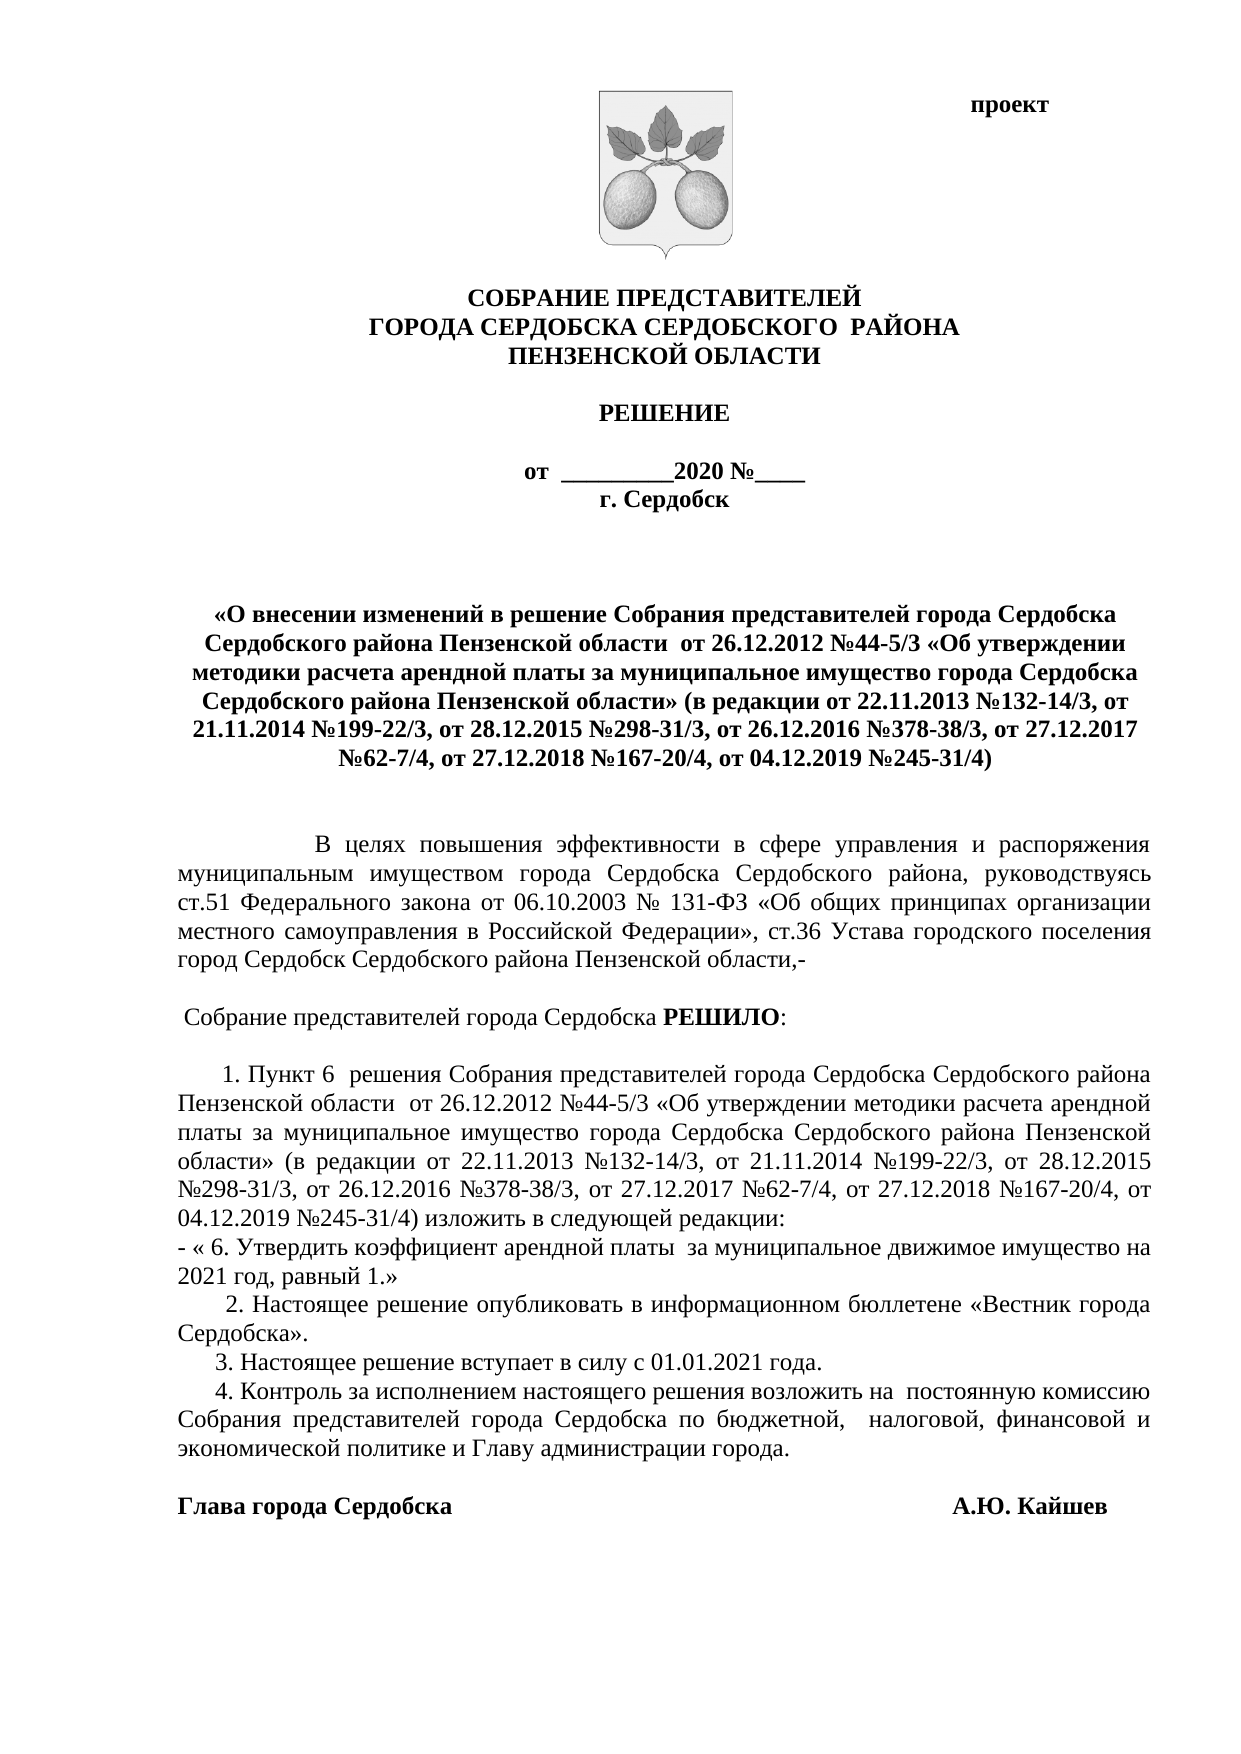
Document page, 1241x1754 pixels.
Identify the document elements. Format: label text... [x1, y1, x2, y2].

text Глава города Сердобска А.Ю. Кайшев [177, 1491, 1152, 1519]
picture [598, 90, 733, 260]
text Собрание представителей города Сердобска РЕШИЛО: [177, 1002, 1152, 1031]
text 2. Настоящее решение опубликовать в информационном бюллетене «Вестник города Сердобска». [177, 1289, 1152, 1347]
text 3. Настоящее решение вступает в силу с 01.01.2021 года. [177, 1347, 1152, 1376]
text 4. Контроль за исполнением настоящего решения возложить на постоянную комиссию Собрания представителей города Сердобска по бюджетной, налоговой, финансовой и экономической политике и Главу администрации города. [177, 1376, 1152, 1462]
title СОБРАНИЕ ПРЕДСТАВИТЕЛЕЙ [177, 283, 1152, 312]
text В целях повышения эффективности в сфере управления и распоряжения муниципальным имуществом города Сердобска Сердобского района, руководствуясь ст.51 Федерального закона от 06.10.2003 № 131-ФЗ «Об общих принципах организации местного самоуправления в Российской Федерации», ст.36 Устава городского поселения город Сердобск Сердобского района Пензенской области,- [177, 829, 1152, 973]
subtitle «О внесении изменений в решение Собрания представителей города Сердобска Сердобского района Пензенской области от 26.12.2012 №44-5/3 «Об утверждении методики расчета арендной платы за муниципальное имущество города Сердобска Сердобского района Пензенской области» (в редакции от 22.11.2013 №132-14/3, от 21.11.2014 №199-22/3, от 28.12.2015 №298-31/3, от 26.12.2016 №378-38/3, от 27.12.2017 №62-7/4, от 27.12.2018 №167-20/4, от 04.12.2019 №245-31/4) [177, 599, 1153, 772]
subtitle от _________2020 №____ [177, 456, 1152, 484]
subtitle РЕШЕНИЕ [177, 398, 1152, 427]
text - « 6. Утвердить коэффициент арендной платы за муниципальное движимое имущество на 2021 год, равный 1.» [177, 1232, 1152, 1289]
subtitle ПЕНЗЕНСКОЙ ОБЛАСТИ [177, 341, 1152, 369]
text г. Сердобск [177, 484, 1152, 513]
title ГОРОДА СЕРДОБСКА СЕРДОБСКОГО РАЙОНА [177, 312, 1152, 341]
title проект [177, 89, 1152, 117]
subtitle 1. Пункт 6 решения Собрания представителей города Сердобска Сердобского района Пензенской области от 26.12.2012 №44-5/3 «Об утверждении методики расчета арендной платы за муниципальное имущество города Сердобска Сердобского района Пензенской области» (в редакции от 22.11.2013 №132-14/3, от 21.11.2014 №199-22/3, от 28.12.2015 №298-31/3, от 26.12.2016 №378-38/3, от 27.12.2017 №62-7/4, от 27.12.2018 №167-20/4, от 04.12.2019 №245-31/4) изложить в следующей редакции: [177, 1059, 1152, 1232]
